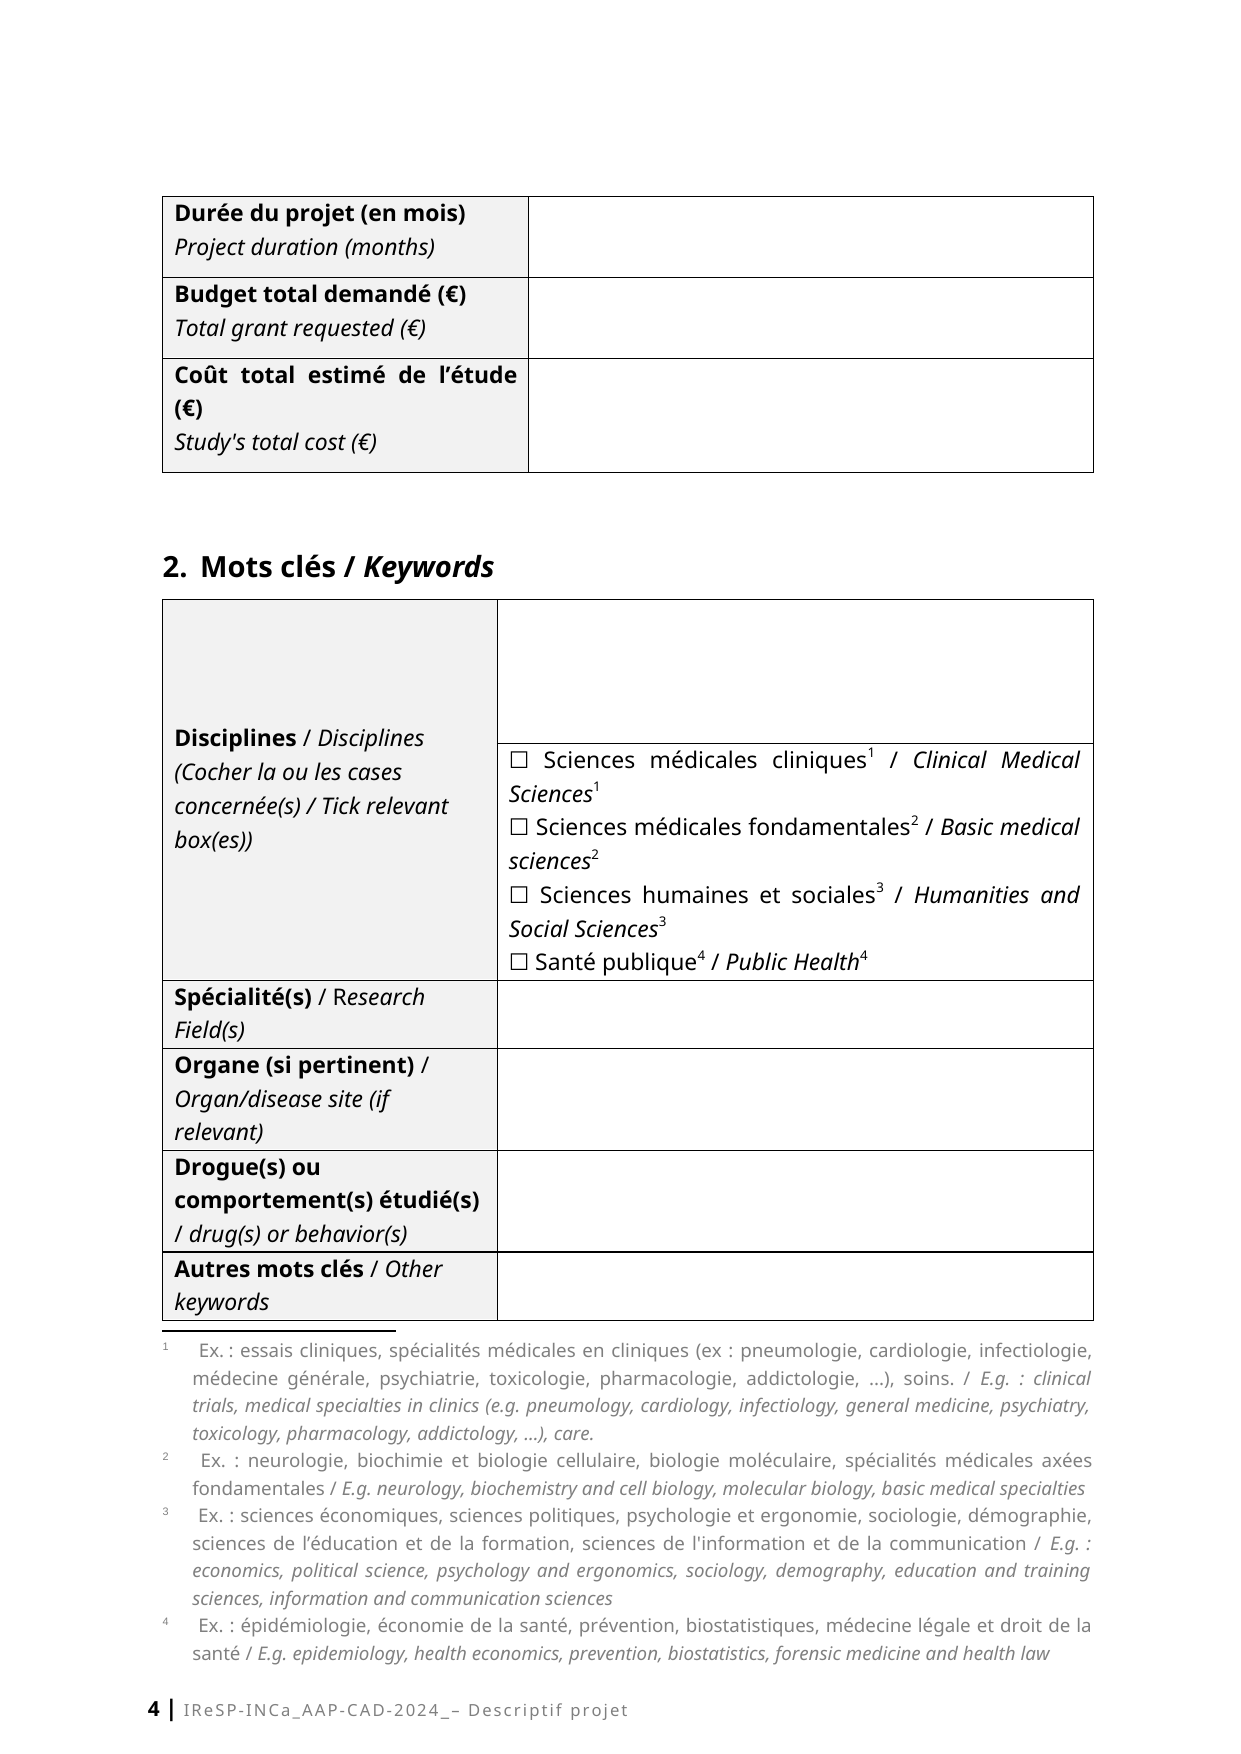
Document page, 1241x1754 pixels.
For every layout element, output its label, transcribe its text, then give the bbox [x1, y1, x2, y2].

table_cell [498, 1049, 1093, 1149]
table_cell Sciences médicales cliniques1 / Clinical Medical Sciences Sciences médicales fondamentales / Basic medical sciences2 Sciences humaines et sociales3 / Humanities and Social Sciences Santé publique / Public Health4 [498, 744, 1093, 979]
table_header [529, 197, 1093, 277]
table_cell [498, 981, 1093, 1048]
table_header Durée du projet (en mois) Project duration (months) [163, 197, 528, 277]
table_header Disciplines / Disciplines (Cocher la ou les cases concernée(s) / Tick relevant box(es)) [163, 600, 497, 979]
subtitle Mots clés / Keywords [162, 547, 1093, 586]
table_cell Drogue(s) ou comportement(s) étudié(s) / drug(s) or behavior(s) [163, 1151, 497, 1251]
table_cell Autres mots clés / Other keywords [163, 1253, 497, 1319]
table_cell Coût total estimé de l’étude (€) Study's total cost (€) [163, 359, 528, 472]
table_cell [498, 1151, 1093, 1251]
table_cell [498, 1253, 1093, 1319]
table_cell Organe (si pertinent) / Organ/disease site (if relevant) [163, 1049, 497, 1149]
table_cell [529, 359, 1093, 472]
table_cell Budget total demandé (€) Total grant requested (€) [163, 278, 528, 357]
table_cell Spécialité(s) / Research Field(s) [163, 981, 497, 1048]
table_cell [529, 278, 1093, 357]
table_header [498, 600, 1093, 743]
